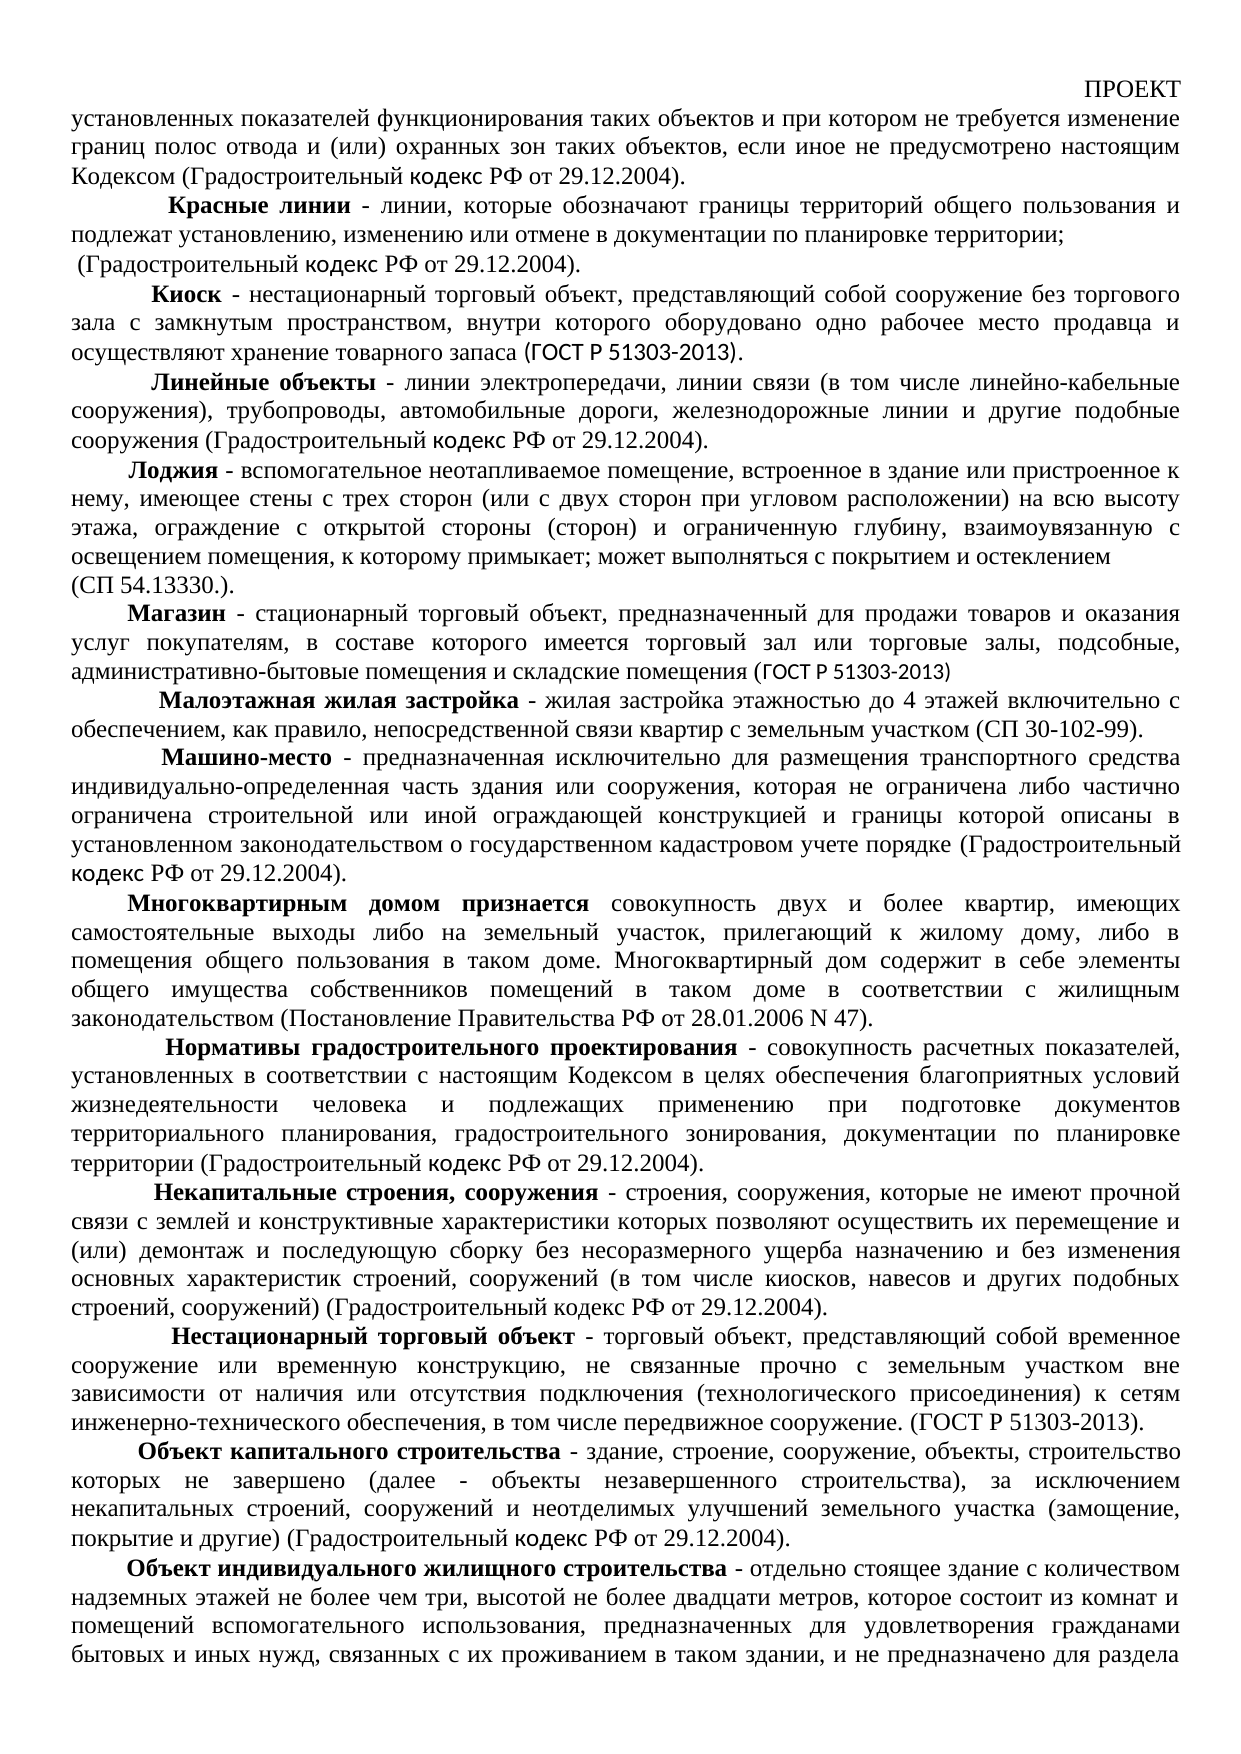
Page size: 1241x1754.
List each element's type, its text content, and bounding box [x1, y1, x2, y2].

text Многоквартирным домом признается совокупность двух и более квартир, имеющих самостоятельные выходы либо на земельный участок, прилегающий к жилому дому, либо в помещения общего пользования в таком доме. Многоквартирный дом содержит в себе элементы общего имущества собственников помещений в таком доме в соответствии с жилищным законодательством (Постановление Правительства РФ от 28.01.2006 N 47). [71, 888, 1181, 1032]
text Некапитальные строения, сооружения - строения, сооружения, которые не имеют прочной связи с землей и конструктивные характеристики которых позволяют осуществить их перемещение и (или) демонтаж и последующую сборку без несоразмерного ущерба назначению и без изменения основных характеристик строений, сооружений (в том числе киосков, навесов и других подобных строений, сооружений) (Градостроительный кодекс РФ от 29.12.2004). [71, 1177, 1181, 1321]
text Магазин - стационарный торговый объект, предназначенный для продажи товаров и оказания услуг покупателям, в составе которого имеется торговый зал или торговые залы, подсобные, административно-бытовые помещения и складские помещения (ГОСТ Р 51303-2013) [71, 598, 1181, 685]
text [71, 103, 1181, 191]
text Машино-место - предназначенная исключительно для размещения транспортного средства индивидуально-определенная часть здания или сооружения, которая не ограничена либо частично ограничена строительной или иной ограждающей конструкцией и границы которой описаны в установленном законодательством о государственном кадастровом учете порядке (Градостроительный кодекс РФ от 29.12.2004). [71, 742, 1181, 888]
text Красные линии - линии, которые обозначают границы территорий общего пользования и подлежат установлению, изменению или отмене в документации по планировке территории; [71, 191, 1181, 248]
text Объект капитального строительства - здание, строение, сооружение, объекты, строительство которых не завершено (далее - объекты незавершенного строительства), за исключением некапитальных строений, сооружений и неотделимых улучшений земельного участка (замощение, покрытие и другие) (Градостроительный кодекс РФ от 29.12.2004). [71, 1436, 1181, 1553]
text (СП 54.13330.). [71, 570, 1181, 598]
text Лоджия - вспомогательное неотапливаемое помещение, встроенное в здание или пристроенное к нему, имеющее стены с трех сторон (или с двух сторон при угловом расположении) на всю высоту этажа, ограждение с открытой стороны (сторон) и ограниченную глубину, взаимоувязанную с освещением помещения, к которому примыкает; может выполняться с покрытием и остеклением [71, 455, 1181, 570]
text Линейные объекты - линии электропередачи, линии связи (в том числе линейно-кабельные сооружения), трубопроводы, автомобильные дороги, железнодорожные линии и другие подобные сооружения (Градостроительный кодекс РФ от 29.12.2004). [71, 367, 1181, 455]
text (Градостроительный кодекс РФ от 29.12.2004). [71, 248, 1181, 279]
text Нормативы градостроительного проектирования - совокупность расчетных показателей, установленных в соответствии с настоящим Кодексом в целях обеспечения благоприятных условий жизнедеятельности человека и подлежащих применению при подготовке документов территориального планирования, градостроительного зонирования, документации по планировке территории (Градостроительный кодекс РФ от 29.12.2004). [71, 1032, 1181, 1177]
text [71, 1553, 1181, 1668]
text Нестационарный торговый объект - торговый объект, представляющий собой временное сооружение или временную конструкцию, не связанные прочно с земельным участком вне зависимости от наличия или отсутствия подключения (технологического присоединения) к сетям инженерно-технического обеспечения, в том числе передвижное сооружение. (ГОСТ Р 51303-2013). [71, 1321, 1181, 1436]
text Киоск - нестационарный торговый объект, представляющий собой сооружение без торгового зала с замкнутым пространством, внутри которого оборудовано одно рабочее место продавца и осуществляют хранение товарного запаса (ГОСТ Р 51303-2013). [71, 279, 1181, 367]
text Малоэтажная жилая застройка - жилая застройка этажностью до 4 этажей включительно с обеспечением, как правило, непосредственной связи квартир с земельным участком (СП 30-102-99). [71, 685, 1181, 742]
